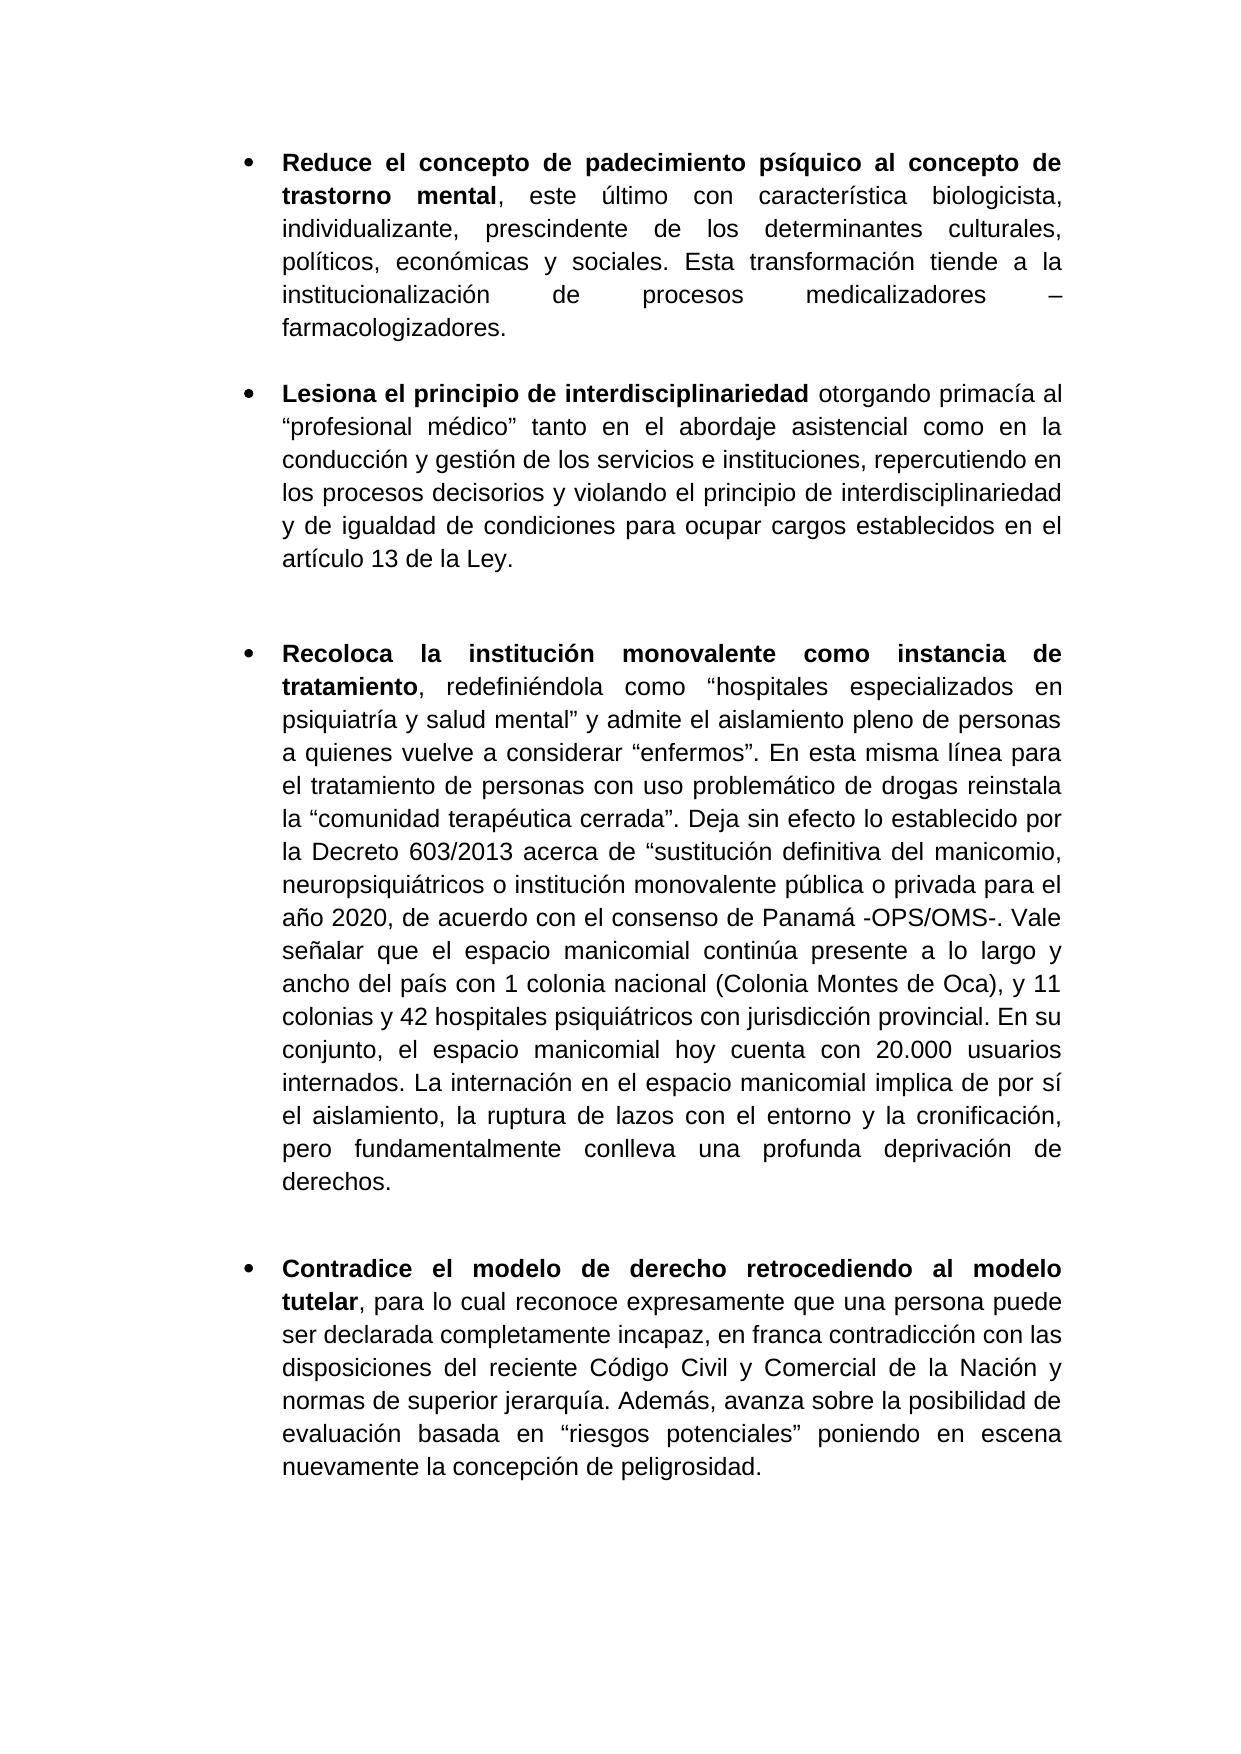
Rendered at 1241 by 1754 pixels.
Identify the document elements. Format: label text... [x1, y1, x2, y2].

list Reduce el concepto de padecimiento psíquico al concepto de trastorno mental, este último con característica biologicista, individualizante, prescindente de los determinantes culturales, políticos, económicas y sociales. Esta transformación tiende a la institucionalización de procesos medicalizadores – farmacologizadores. [244, 148, 1063, 342]
list Recoloca la institución monovalente como instancia de tratamiento, redefiniéndola como “hospitales especializados en psiquiatría y salud mental” y admite el aislamiento pleno de personas a quienes vuelve a considerar “enfermos”. En esta misma línea para el tratamiento de personas con uso problemático de drogas reinstala la “comunidad terapéutica cerrada”. Deja sin efecto lo establecido por la Decreto 603/2013 acerca de “sustitución definitiva del manicomio, neuropsiquiátricos o institución monovalente pública o privada para el año 2020, de acuerdo con el consenso de Panamá -OPS/OMS-. Vale señalar que el espacio manicomial continúa presente a lo largo y ancho del país con 1 colonia nacional (Colonia Montes de Oca), y 11 colonias y 42 hospitales psiquiátricos con jurisdicción provincial. En su conjunto, el espacio manicomial hoy cuenta con 20.000 usuarios internados. La internación en el espacio manicomial implica de por sí el aislamiento, la ruptura de lazos con el entorno y la cronificación, pero fundamentalmente conlleva una profunda deprivación de derechos. [244, 639, 1063, 1196]
list Contradice el modelo de derecho retrocediendo al modelo tutelar, para lo cual reconoce expresamente que una persona puede ser declarada completamente incapaz, en franca contradicción con las disposiciones del reciente Código Civil y Comercial de la Nación y normas de superior jerarquía. Además, avanza sobre la posibilidad de evaluación basada en “riesgos potenciales” poniendo en escena nuevamente la concepción de peligrosidad. [244, 1254, 1063, 1481]
list Lesiona el principio de interdisciplinariedad otorgando primacía al “profesional médico” tanto en el abordaje asistencial como en la conducción y gestión de los servicios e instituciones, repercutiendo en los procesos decisorios y violando el principio de interdisciplinariedad y de igualdad de condiciones para ocupar cargos establecidos en el artículo 13 de la Ley. [244, 379, 1063, 573]
